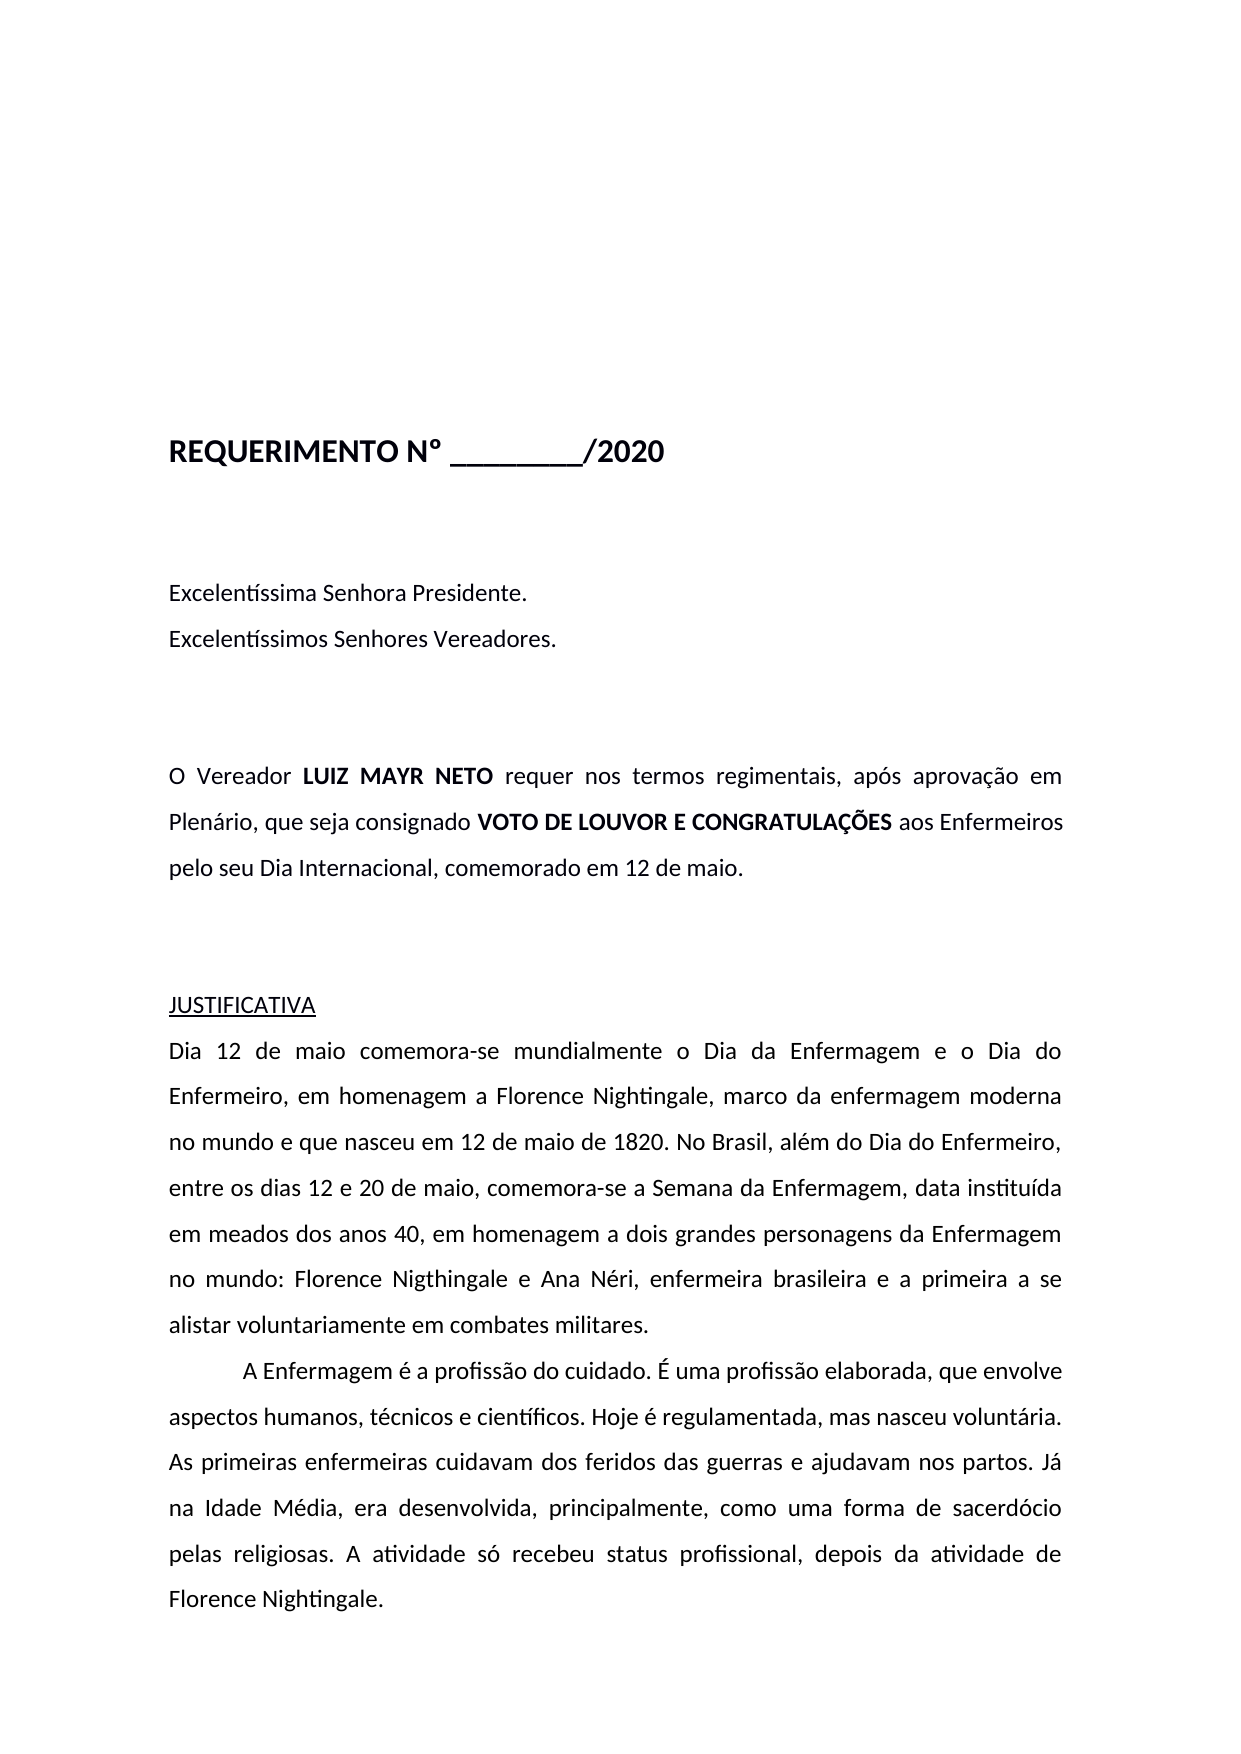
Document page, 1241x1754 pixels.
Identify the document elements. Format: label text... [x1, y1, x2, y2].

text Excelentíssimos Senhores Vereadores. [169, 623, 1063, 654]
text JUSTIFICATIVA [169, 989, 1063, 1019]
text Dia 12 de maio comemora-se mundialmente o Dia da Enfermagem e o Dia do Enfermeiro, em homenagem a Florence Nightingale, marco da enfermagem moderna no mundo e que nasceu em 12 de maio de 1820. No Brasil, além do Dia do Enfermeiro, entre os dias 12 e 20 de maio, comemora-se a Semana da Enfermagem, data instituída em meados dos anos 40, em homenagem a dois grandes personagens da Enfermagem no mundo: Florence Nigthingale e Ana Néri, enfermeira brasileira e a primeira a se alistar voluntariamente em combates militares. [169, 1035, 1063, 1340]
text A Enfermagem é a profissão do cuidado. É uma profissão elaborada, que envolve aspectos humanos, técnicos e científicos. Hoje é regulamentada, mas nasceu voluntária. As primeiras enfermeiras cuidavam dos feridos das guerras e ajudavam nos partos. Já na Idade Média, era desenvolvida, principalmente, como uma forma de sacerdócio pelas religiosas. A atividade só recebeu status profissional, depois da atividade de Florence Nightingale. [169, 1355, 1063, 1614]
text REQUERIMENTO Nº ________/2020 [169, 430, 1063, 471]
text O Vereador LUIZ MAYR NETO requer nos termos regimentais, após aprovação em Plenário, que seja consignado VOTO DE LOUVOR E CONGRATULAÇÕES aos Enfermeiros pelo seu Dia Internacional, comemorado em 12 de maio. [169, 760, 1063, 882]
text Excelentíssima Senhora Presidente. [169, 577, 1063, 608]
